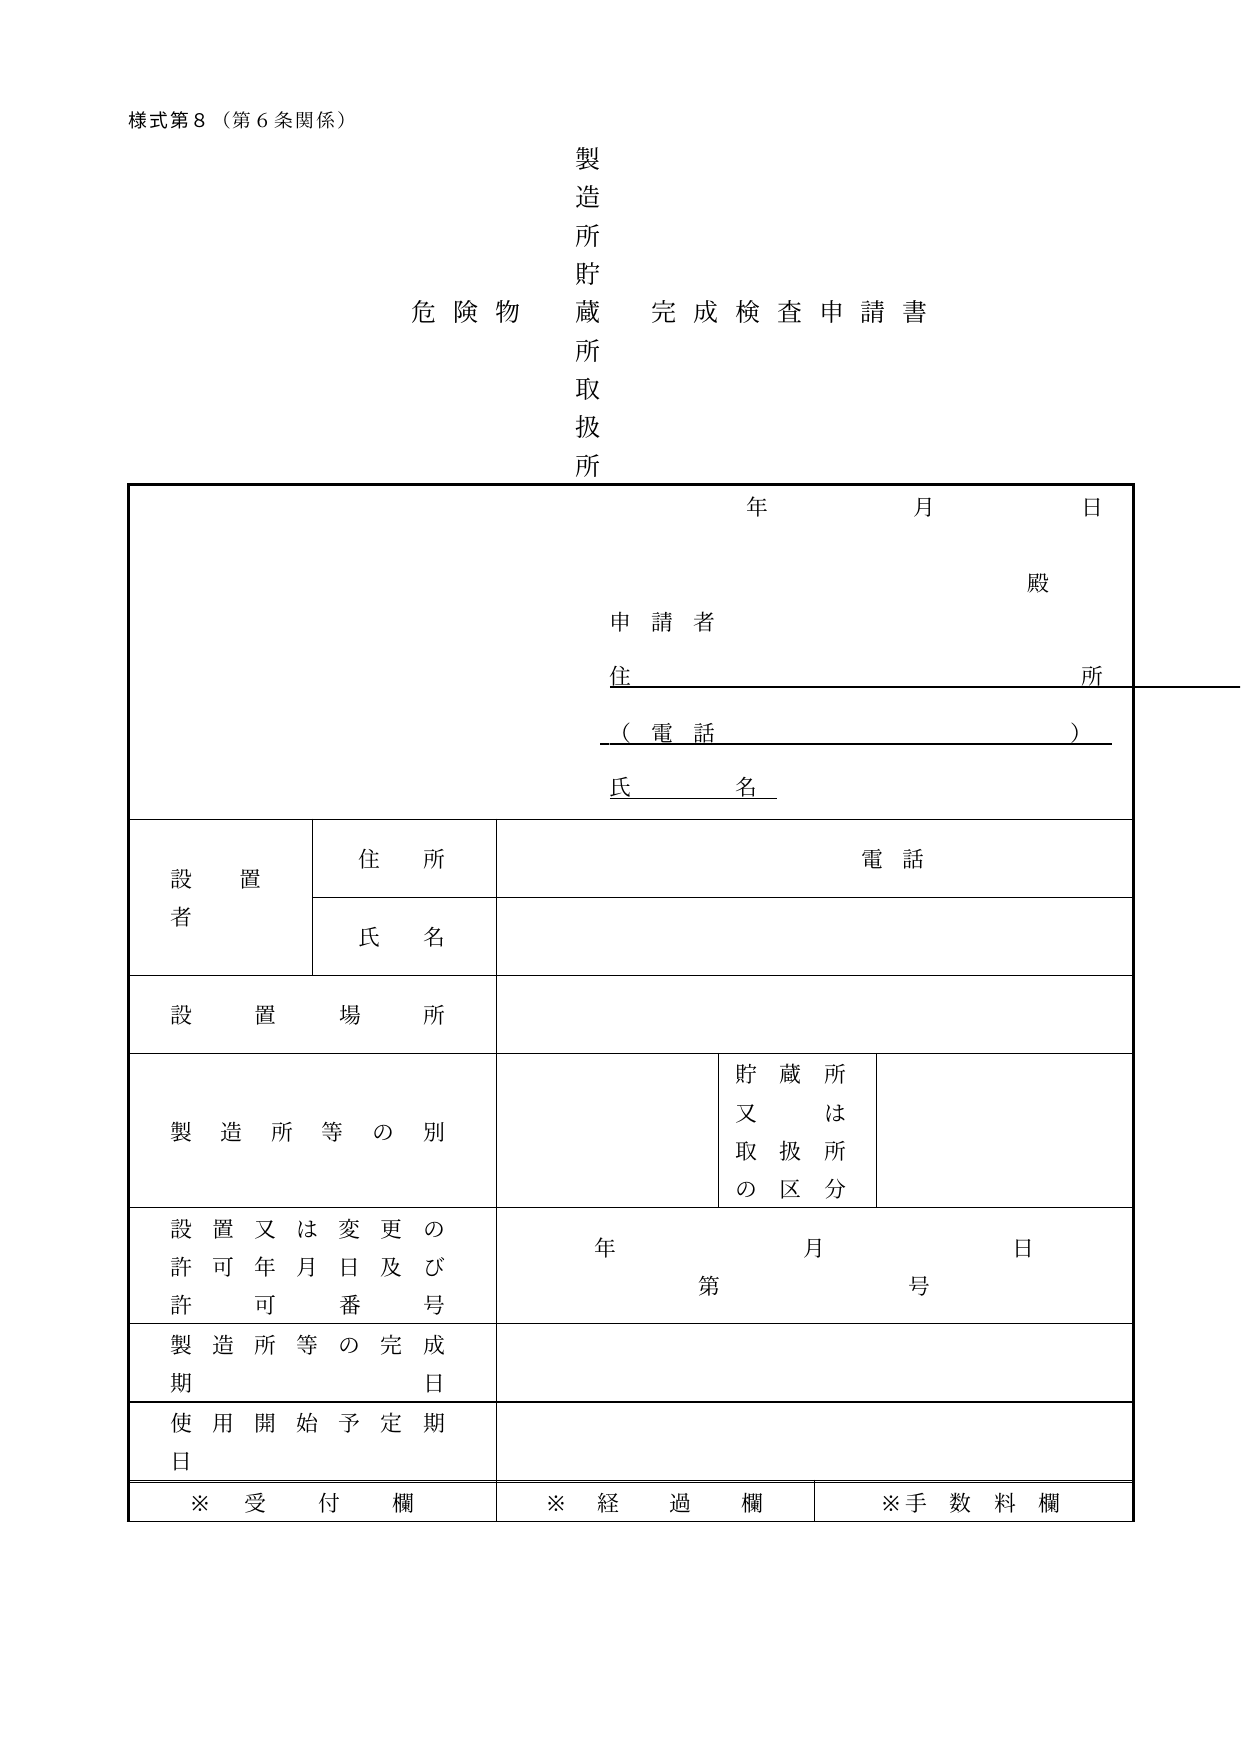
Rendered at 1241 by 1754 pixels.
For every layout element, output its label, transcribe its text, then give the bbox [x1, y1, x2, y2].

text 様式第８（第６条関係） [128, 100, 1112, 138]
table_cell 設置又は変更の 許可年月日及び許可番号 [130, 1208, 496, 1323]
table_cell 貯蔵所又は 取扱所の区分 [719, 1054, 876, 1207]
table_cell 使用開始予定期日 [130, 1403, 496, 1479]
table_cell [497, 1403, 1132, 1479]
table_cell 氏名 [313, 898, 496, 975]
table_cell [497, 976, 1132, 1053]
table_cell [877, 1054, 1132, 1207]
table_cell [497, 898, 1132, 975]
table_cell 製造所等の別 [130, 1054, 496, 1207]
table_cell [497, 1324, 1132, 1401]
table_cell 設置場所 [130, 976, 496, 1053]
table_cell 住所 [313, 820, 496, 897]
table_cell ※手数料欄 [815, 1483, 1132, 1521]
table_header 製造所 貯蔵所 取扱所 [548, 138, 624, 483]
table_cell 年 月 日 第 号 [497, 1208, 1132, 1323]
table_header 危険物 [128, 138, 547, 483]
table_cell [497, 1054, 718, 1207]
table_cell 年 月 日 殿 申請者 住所 （電話 ） 氏 名 [130, 486, 1132, 818]
table_cell ※受付欄 [130, 1483, 496, 1521]
table_cell 設置者 [130, 820, 312, 975]
table_cell ※経過欄 [497, 1483, 814, 1521]
table_header 完成検査申請書 [624, 138, 1133, 483]
table_cell 製造所等の完成期日 [130, 1324, 496, 1401]
table_cell 電話 [497, 820, 1132, 897]
